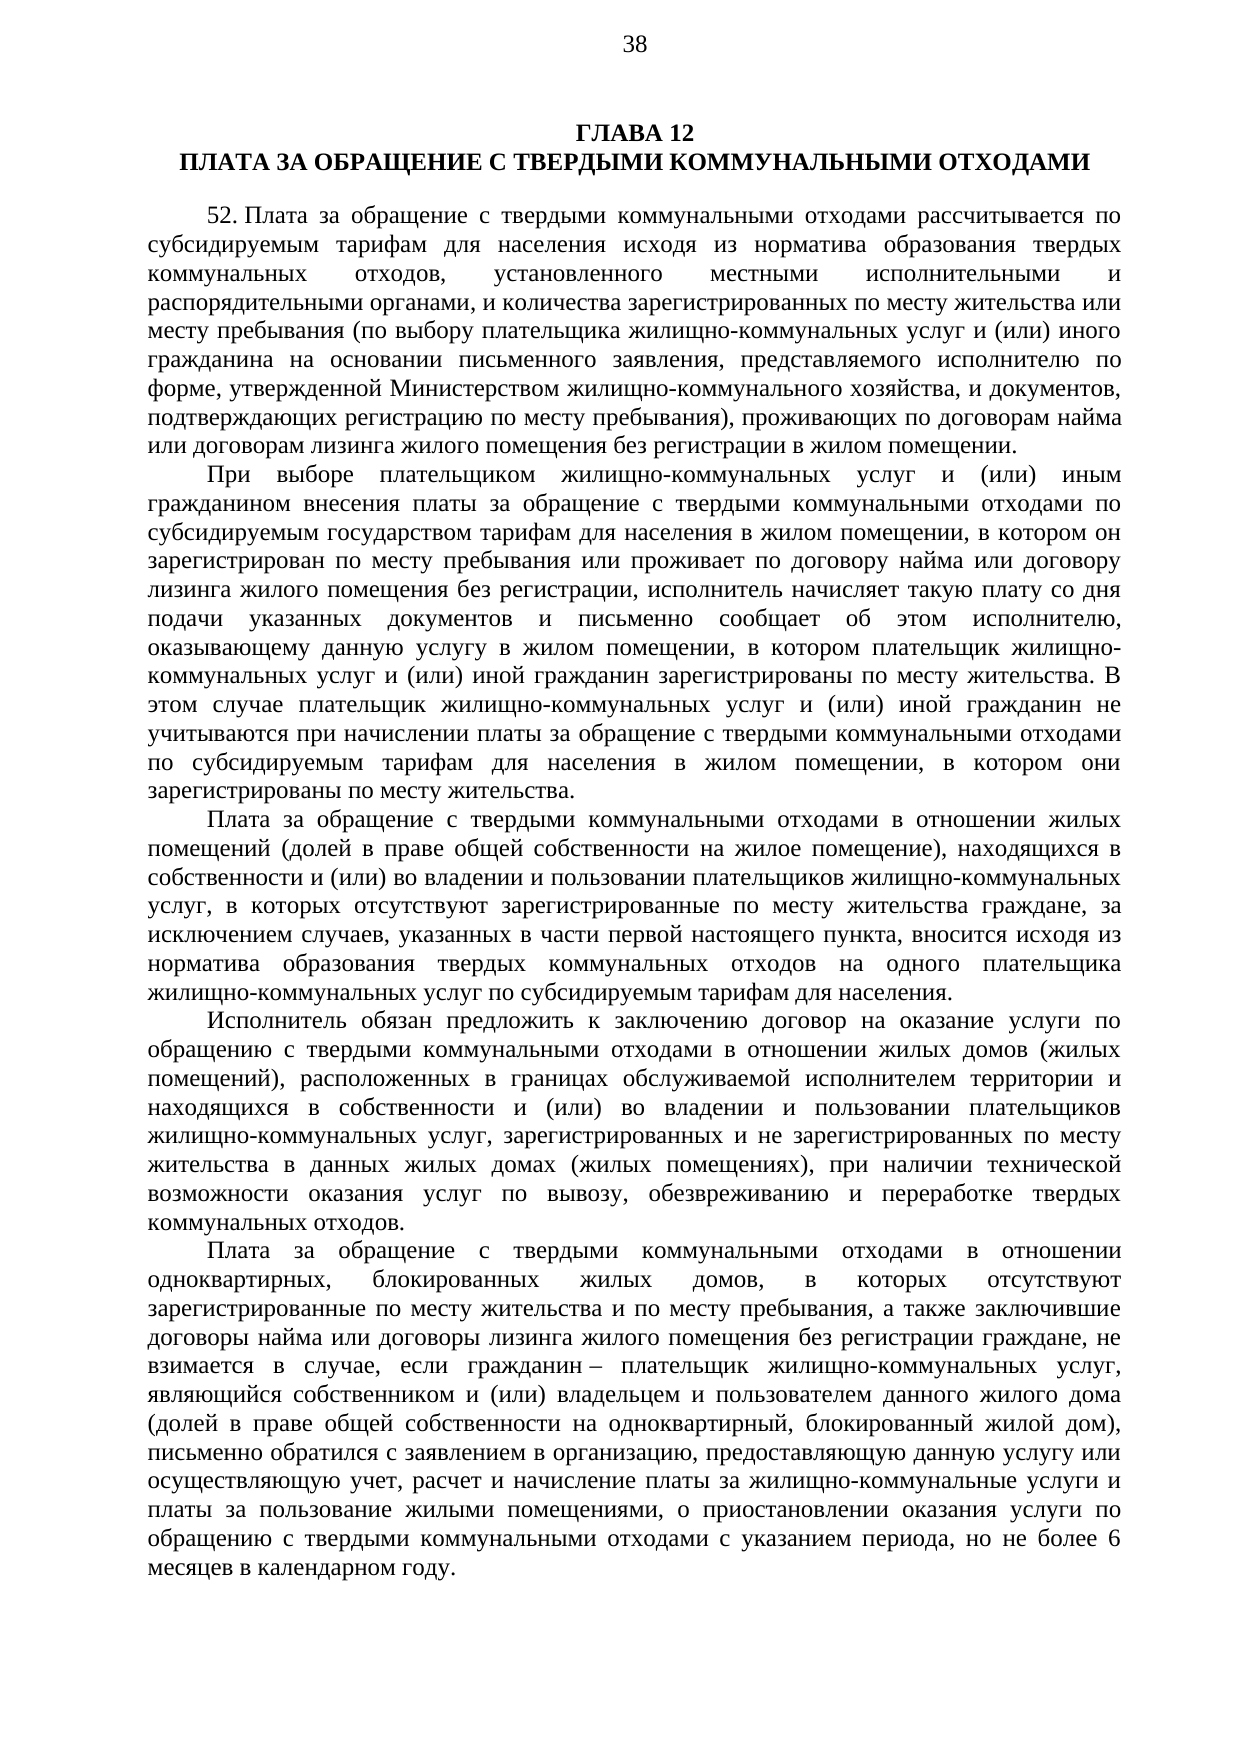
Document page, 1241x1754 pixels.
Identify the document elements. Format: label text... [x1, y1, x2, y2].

text Исполнитель обязан предложить к заключению договор на оказание услуги по обращению с твердыми коммунальными отходами в отношении жилых домов (жилых помещений), расположенных в границах обслуживаемой исполнителем территории и находящихся в собственности и (или) во владении и пользовании плательщиков жилищно-коммунальных услуг, зарегистрированных и не зарегистрированных по месту жительства в данных жилых домах (жилых помещениях), при наличии технической возможности оказания услуг по вывозу, обезвреживанию и переработке твердых коммунальных отходов. [147, 1006, 1122, 1236]
text Плата за обращение с твердыми коммунальными отходами в отношении одноквартирных, блокированных жилых домов, в которых отсутствуют зарегистрированные по месту жительства и по месту пребывания, а также заключившие договоры найма или договоры лизинга жилого помещения без регистрации граждане, не взимается в случае, если гражданин – плательщик жилищно-коммунальных услуг, являющийся собственником и (или) владельцем и пользователем данного жилого дома (долей в праве общей собственности на одноквартирный, блокированный жилой дом), письменно обратился с заявлением в организацию, предоставляющую данную услугу или осуществляющую учет, расчет и начисление платы за жилищно-коммунальные услуги и платы за пользование жилыми помещениями, о приостановлении оказания услуги по обращению с твердыми коммунальными отходами с указанием периода, но не более 6 месяцев в календарном году. [147, 1236, 1122, 1581]
text При выборе плательщиком жилищно-коммунальных услуг и (или) иным гражданином внесения платы за обращение с твердыми коммунальными отходами по субсидируемым государством тарифам для населения в жилом помещении, в котором он зарегистрирован по месту пребывания или проживает по договору найма или договору лизинга жилого помещения без регистрации, исполнитель начисляет такую плату со дня подачи указанных документов и письменно сообщает об этом исполнителю, оказывающему данную услугу в жилом помещении, в котором плательщик жилищно-коммунальных услуг и (или) иной гражданин зарегистрированы по месту жительства. В этом случае плательщик жилищно-коммунальных услуг и (или) иной гражданин не учитываются при начислении платы за обращение с твердыми коммунальными отходами по субсидируемым тарифам для населения в жилом помещении, в котором они зарегистрированы по месту жительства. [147, 459, 1122, 804]
text Плата за обращение с твердыми коммунальными отходами в отношении жилых помещений (долей в праве общей собственности на жилое помещение), находящихся в собственности и (или) во владении и пользовании плательщиков жилищно-коммунальных услуг, в которых отсутствуют зарегистрированные по месту жительства граждане, за исключением случаев, указанных в части первой настоящего пункта, вносится исходя из норматива образования твердых коммунальных отходов на одного плательщика жилищно-коммунальных услуг по субсидируемым тарифам для населения. [147, 804, 1122, 1006]
text 52. Плата за обращение с твердыми коммунальными отходами рассчитывается по субсидируемым тарифам для населения исходя из норматива образования твердых коммунальных отходов, установленного местными исполнительными и распорядительными органами, и количества зарегистрированных по месту жительства или месту пребывания (по выбору плательщика жилищно-коммунальных услуг и (или) иного гражданина на основании письменного заявления, представляемого исполнителю по форме, утвержденной Министерством жилищно-коммунального хозяйства, и документов, подтверждающих регистрацию по месту пребывания), проживающих по договорам найма или договорам лизинга жилого помещения без регистрации в жилом помещении. [147, 201, 1122, 459]
text ГЛАВА 12 ПЛАТА ЗА ОБРАЩЕНИЕ С ТВЕРДЫМИ КОММУНАЛЬНЫМИ ОТХОДАМИ [147, 118, 1122, 176]
